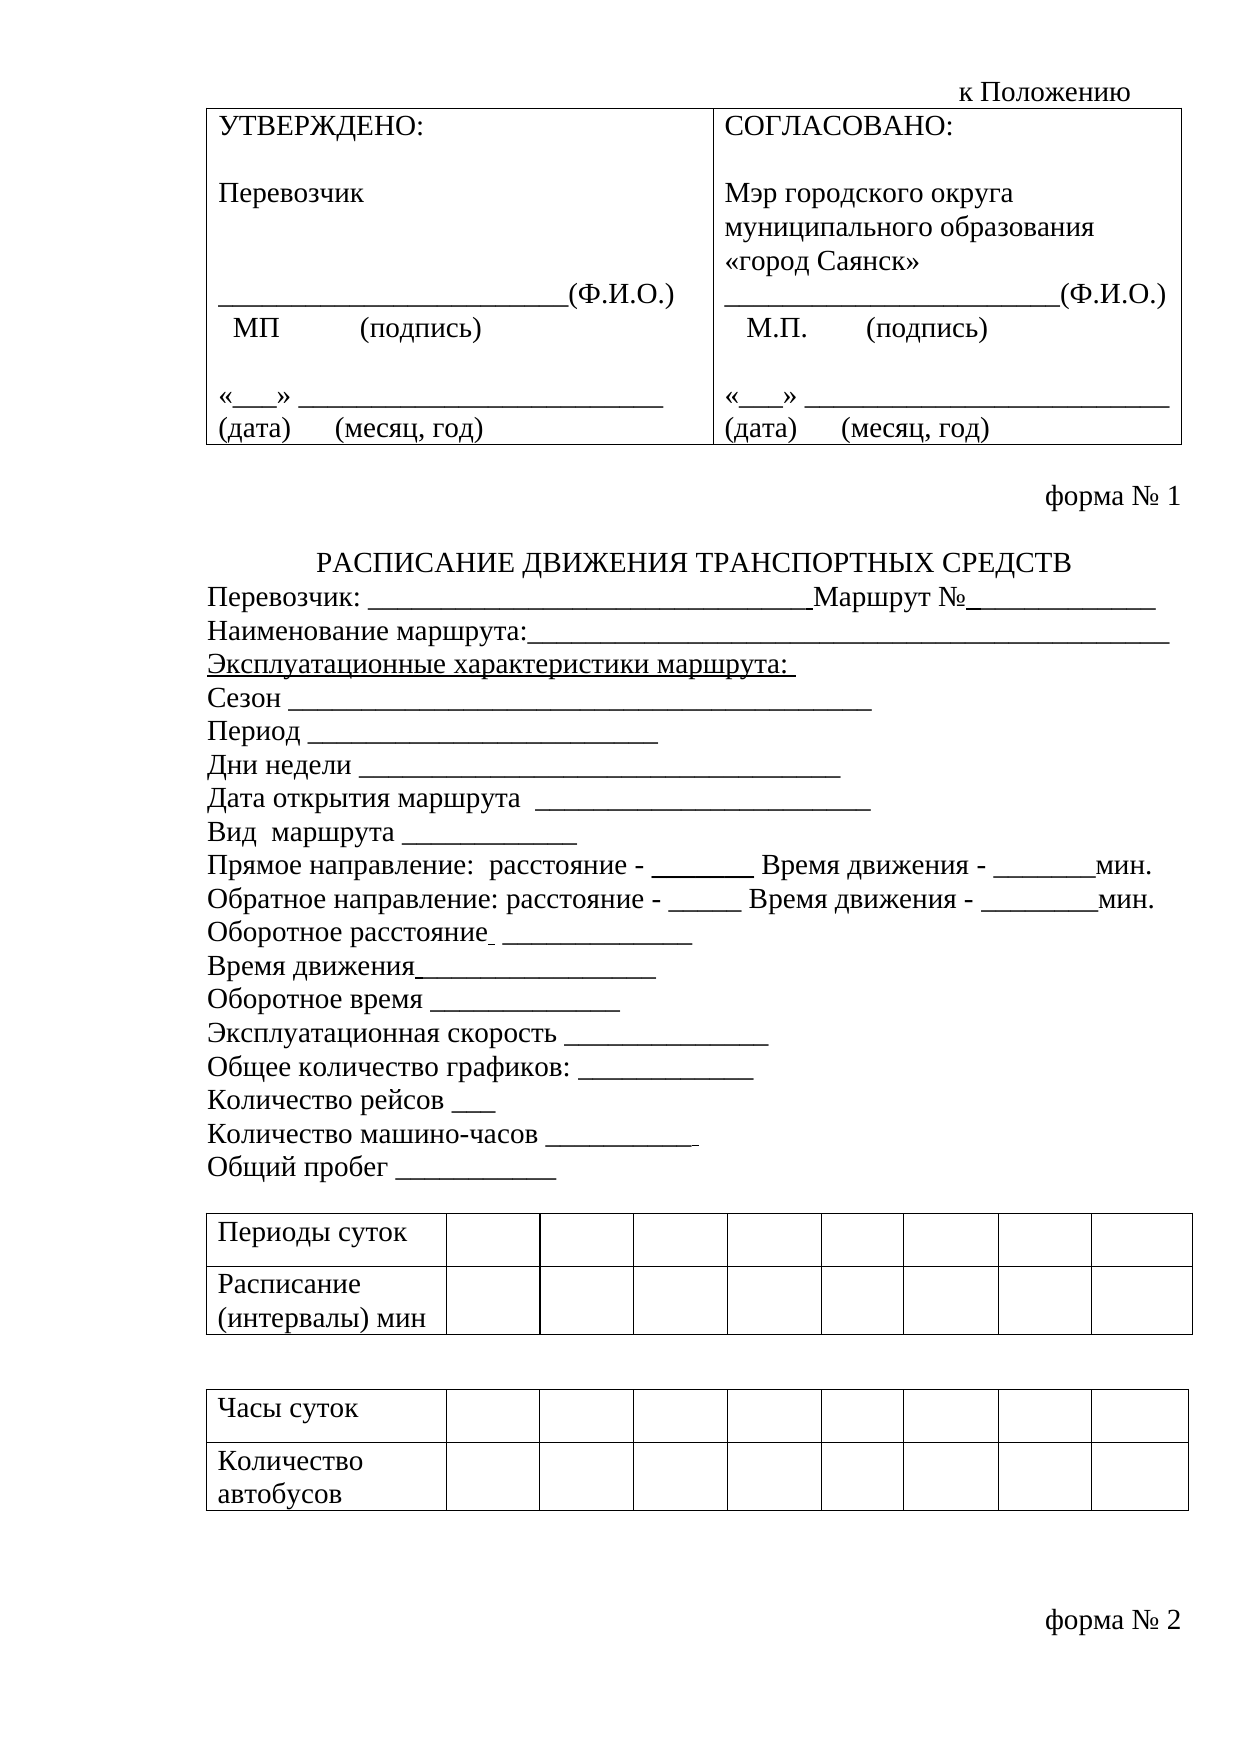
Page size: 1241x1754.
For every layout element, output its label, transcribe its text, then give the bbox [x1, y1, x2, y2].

table_header СОГЛАСОВАНО: Мэр городского округа муниципального образования «город Саянск» _______________________(Ф.И.О.) М.П. (подпись) «___» _________________________ (дата) (месяц, год) [714, 109, 1181, 444]
table_cell [728, 1267, 821, 1334]
table_cell [904, 1267, 998, 1334]
table_cell [1092, 1443, 1188, 1510]
table_cell [822, 1267, 903, 1334]
table_header [999, 1214, 1091, 1266]
table_header Часы суток [207, 1390, 446, 1442]
table_header [634, 1214, 727, 1266]
table_header [1092, 1390, 1188, 1442]
table_cell Расписание (интервалы) мин [207, 1267, 446, 1334]
text Эксплуатационная скорость ______________ [207, 1015, 1181, 1049]
text РАСПИСАНИЕ ДВИЖЕНИЯ ТРАНСПОРТНЫХ СРЕДСТВ [207, 546, 1181, 579]
table_header [634, 1390, 727, 1442]
table_cell [634, 1443, 727, 1510]
text Прямое направление: расстояние - _______ Время движения - _______мин. [207, 847, 1181, 881]
text Эксплуатационные характеристики маршрута: [207, 646, 1181, 680]
text Период ________________________ [207, 713, 1181, 747]
text Количество машино-часов __________ [207, 1116, 1181, 1149]
text форма № 1 [207, 478, 1181, 512]
text Вид маршрута ____________ [207, 814, 1181, 847]
text к Положению [856, 74, 1181, 107]
table_cell [1092, 1267, 1192, 1334]
table_cell Количество автобусов [207, 1443, 446, 1510]
text Перевозчик: ______________________________ Маршрут № ____________ [207, 579, 1181, 613]
text Количество рейсов ___ [207, 1082, 1181, 1116]
table_header [541, 1214, 633, 1266]
table_header [728, 1214, 821, 1266]
table_header [728, 1390, 821, 1442]
text форма № 2 [207, 1602, 1181, 1636]
text Оборотное расстояние _____________ [207, 914, 1181, 948]
table_cell [822, 1443, 903, 1510]
table_header [904, 1390, 998, 1442]
text Наименование маршрута:____________________________________________ [207, 613, 1181, 646]
table_cell [999, 1267, 1091, 1334]
table_header УТВЕРЖДЕНО: Перевозчик ________________________(Ф.И.О.) МП (подпись) «___» _________________________ (дата) (месяц, год) [207, 109, 713, 444]
table_cell [447, 1267, 539, 1334]
text Время движения ________________ [207, 948, 1181, 982]
table_cell [447, 1443, 539, 1510]
text Общее количество графиков: ____________ [207, 1049, 1181, 1082]
table_cell [904, 1443, 998, 1510]
table_cell [634, 1267, 727, 1334]
table_header [447, 1390, 539, 1442]
text Дни недели _________________________________ [207, 747, 1181, 780]
table_header [1092, 1214, 1192, 1266]
table_header [822, 1214, 903, 1266]
text Оборотное время _____________ [207, 982, 1181, 1015]
table_header [540, 1390, 633, 1442]
text Обратное направление: расстояние - _____ Время движения - ________мин. [207, 881, 1181, 914]
text Общий пробег ___________ [207, 1149, 1181, 1183]
text Сезон ________________________________________ [207, 680, 1181, 713]
table_cell [999, 1443, 1091, 1510]
table_cell [728, 1443, 821, 1510]
table_cell [541, 1267, 633, 1334]
table_header [447, 1214, 539, 1266]
table_header [904, 1214, 998, 1266]
table_header [999, 1390, 1091, 1442]
table_header [822, 1390, 903, 1442]
text Дата открытия маршрута _______________________ [207, 780, 1181, 814]
table_header Периоды суток [207, 1214, 446, 1266]
table_cell [540, 1443, 633, 1510]
